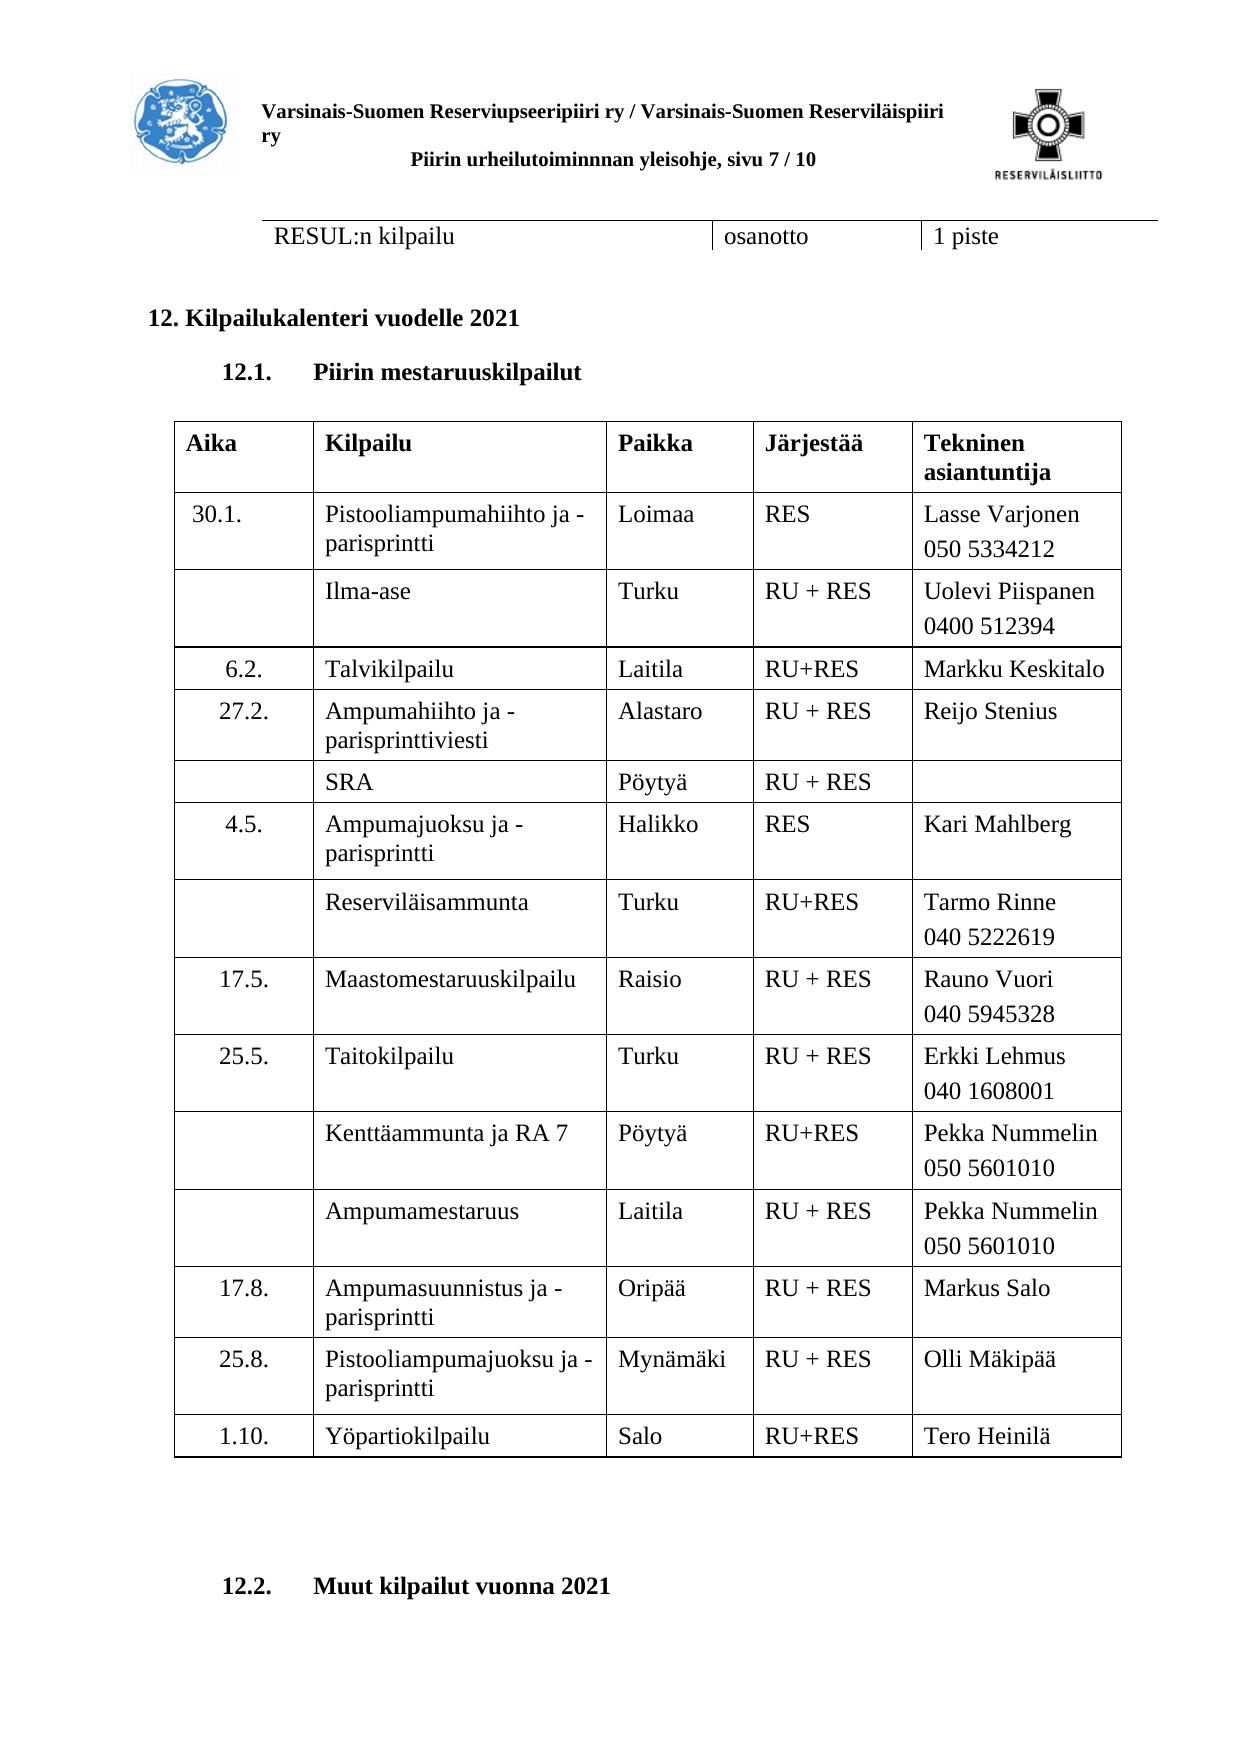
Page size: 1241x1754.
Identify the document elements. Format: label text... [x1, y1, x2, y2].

table_cell Uolevi Piispanen 0400 512394 [913, 570, 1121, 646]
picture [987, 73, 1110, 196]
table_cell RES [754, 493, 912, 569]
subtitle 12. Kilpailukalenteri vuodelle 2021 [148, 303, 1051, 332]
table_cell Ampumahiihto ja -parisprinttiviesti [314, 690, 606, 760]
table_cell Oripää [607, 1267, 753, 1337]
table_header Aika [175, 422, 313, 492]
table_cell Turku [607, 570, 753, 646]
table_cell Yöpartiokilpailu [314, 1415, 606, 1456]
table_cell Reijo Stenius [913, 690, 1121, 760]
table_cell RU+RES [754, 1112, 912, 1188]
table_cell Laitila [607, 1190, 753, 1266]
table_cell RU+RES [754, 880, 912, 957]
table_cell Markus Salo [913, 1267, 1121, 1337]
table_cell [913, 761, 1121, 802]
table_cell Alastaro [607, 690, 753, 760]
table_cell Kari Mahlberg [913, 803, 1121, 879]
table_cell 4.5. [175, 803, 313, 879]
table_cell Ilma-ase [314, 570, 606, 646]
table_cell RU + RES [754, 1190, 912, 1266]
table_cell Tero Heinilä [913, 1415, 1121, 1456]
table_cell [175, 570, 313, 646]
table_cell 30.1. [175, 493, 313, 569]
table_cell Reserviläisammunta [314, 880, 606, 957]
table_cell RES [754, 803, 912, 879]
table_cell RU + RES [754, 1035, 912, 1111]
table_header Paikka [607, 422, 753, 492]
picture [129, 73, 238, 173]
table_cell RU + RES [754, 570, 912, 646]
table_cell Erkki Lehmus 040 1608001 [913, 1035, 1121, 1111]
table_cell [175, 1112, 313, 1188]
table_cell Lasse Varjonen 050 5334212 [913, 493, 1121, 569]
table_cell Raisio [607, 958, 753, 1034]
table_cell RU + RES [754, 690, 912, 760]
table_cell Laitila [607, 648, 753, 689]
subtitle Muut kilpailut vuonna 2021 [222, 1571, 1122, 1600]
table_cell Halikko [607, 803, 753, 879]
table_cell Olli Mäkipää [913, 1338, 1121, 1414]
table_cell Pöytyä [607, 761, 753, 802]
table_cell RU + RES [754, 761, 912, 802]
table_cell Kenttäammunta ja RA 7 [314, 1112, 606, 1188]
subtitle Piirin mestaruuskilpailut [222, 357, 1122, 386]
table_cell Salo [607, 1415, 753, 1456]
table_cell Tarmo Rinne 040 5222619 [913, 880, 1121, 957]
table_cell Mynämäki [607, 1338, 753, 1414]
table_cell Pistooliampumajuoksu ja -parisprintti [314, 1338, 606, 1414]
table_cell osanotto [713, 221, 921, 249]
table_cell SRA [314, 761, 606, 802]
table_cell Pöytyä [607, 1112, 753, 1188]
table_cell 17.5. [175, 958, 313, 1034]
table_cell Ampumamestaruus [314, 1190, 606, 1266]
table_cell 25.5. [175, 1035, 313, 1111]
table_cell [175, 761, 313, 802]
table_cell 1 piste [922, 221, 1158, 249]
table_cell RESUL:n kilpailu [262, 221, 712, 249]
table_cell Pekka Nummelin 050 5601010 [913, 1190, 1121, 1266]
table_cell Turku [607, 1035, 753, 1111]
table_cell Ampumasuunnistus ja -parisprintti [314, 1267, 606, 1337]
table_cell [175, 1190, 313, 1266]
table_cell Taitokilpailu [314, 1035, 606, 1111]
table_cell Ampumajuoksu ja -parisprintti [314, 803, 606, 879]
table_cell Maastomestaruuskilpailu [314, 958, 606, 1034]
table_header Tekninen asiantuntija [913, 422, 1121, 492]
table_cell Turku [607, 880, 753, 957]
table_header Kilpailu [314, 422, 606, 492]
table_cell 1.10. [175, 1415, 313, 1456]
table_cell Loimaa [607, 493, 753, 569]
table_cell RU + RES [754, 1338, 912, 1414]
table_cell [175, 880, 313, 957]
table_cell 17.8. [175, 1267, 313, 1337]
table_cell RU + RES [754, 1267, 912, 1337]
table_cell Talvikilpailu [314, 648, 606, 689]
table_cell Rauno Vuori 040 5945328 [913, 958, 1121, 1034]
table_cell Pistooliampumahiihto ja -parisprintti [314, 493, 606, 569]
table_cell RU+RES [754, 1415, 912, 1456]
table_cell RU+RES [754, 648, 912, 689]
table_cell Markku Keskitalo [913, 648, 1121, 689]
table_cell 6.2. [175, 648, 313, 689]
table_cell 27.2. [175, 690, 313, 760]
table_cell RU + RES [754, 958, 912, 1034]
table_cell 25.8. [175, 1338, 313, 1414]
table_cell Pekka Nummelin 050 5601010 [913, 1112, 1121, 1188]
table_header Järjestää [754, 422, 912, 492]
